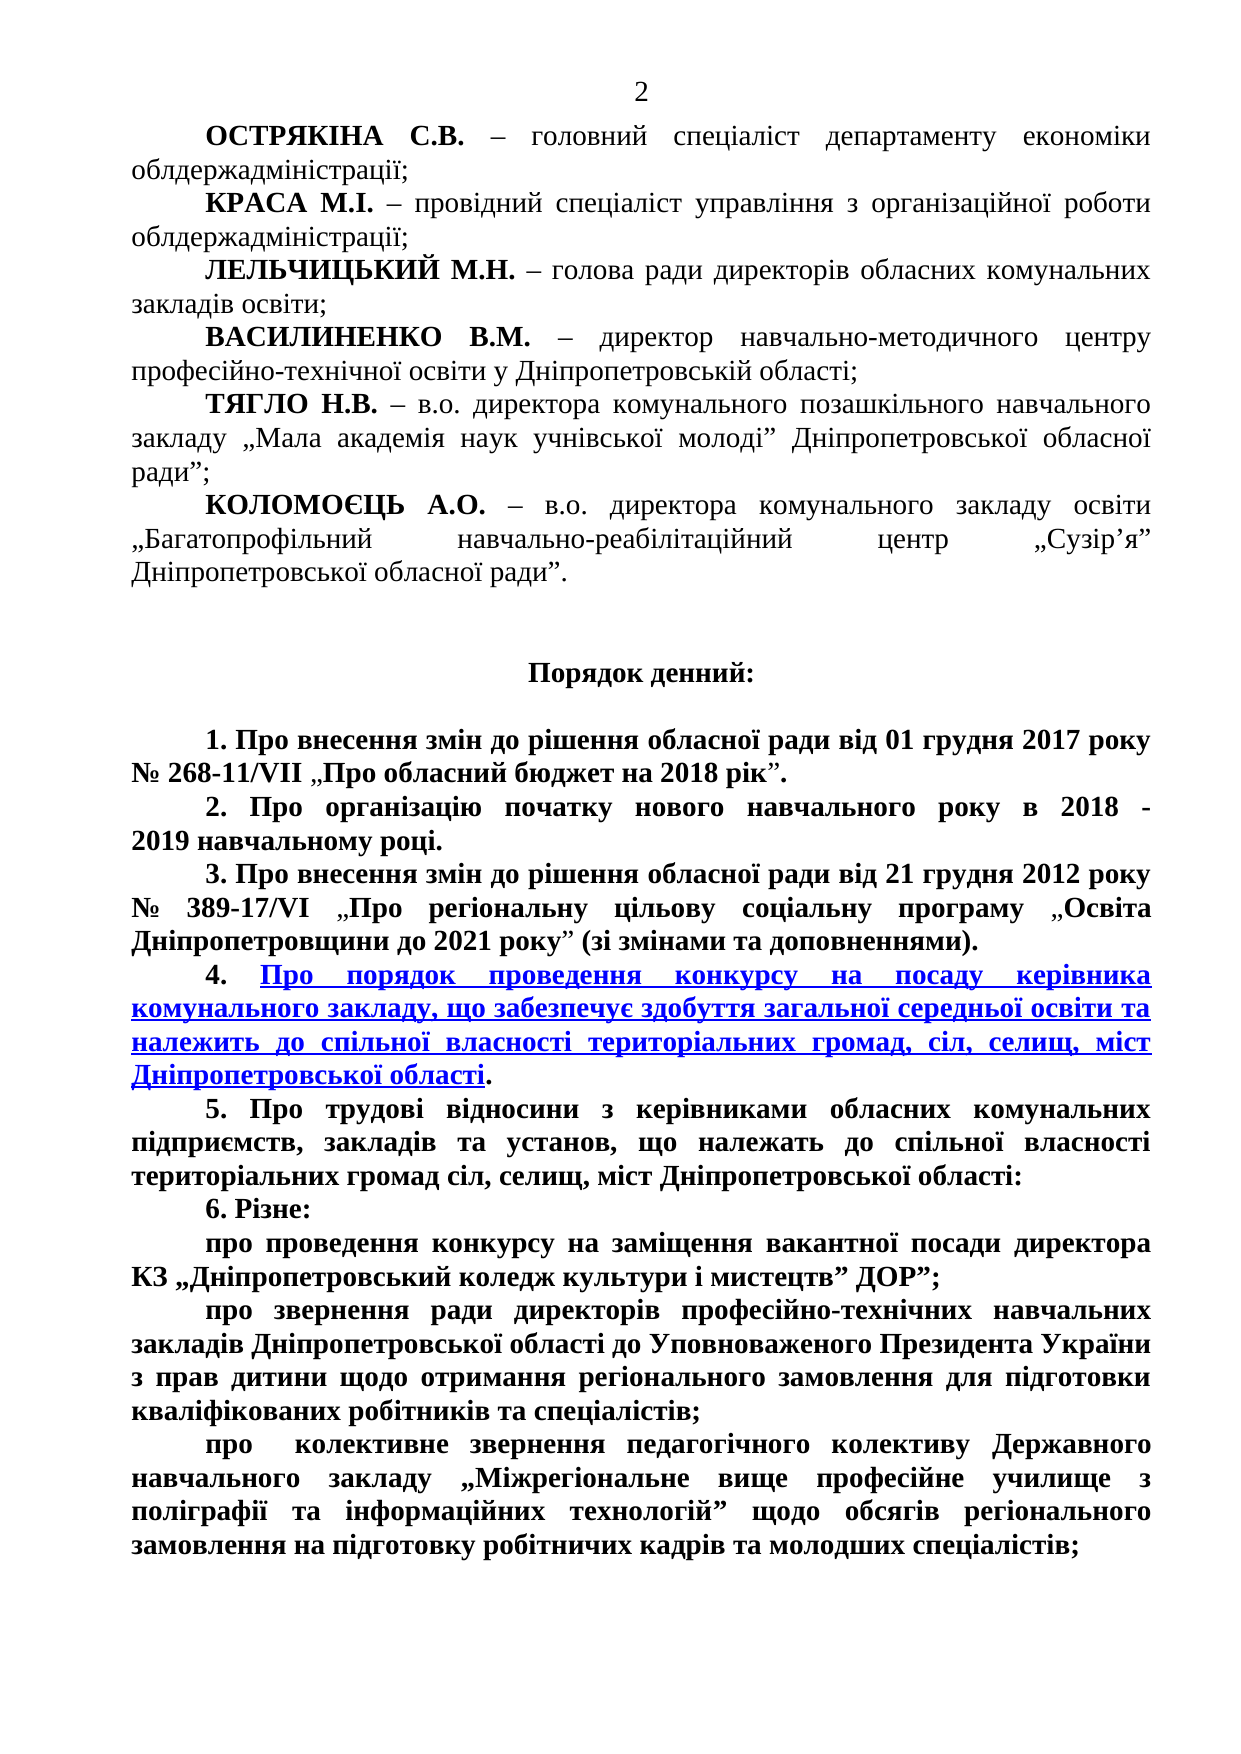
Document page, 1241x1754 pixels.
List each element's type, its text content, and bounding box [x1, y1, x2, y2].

text про звернення ради директорів професійно-технічних навчальних закладів Дніпропетровської області до Уповноваженого Президента України з прав дитини щодо отримання регіонального замовлення для підготовки кваліфікованих робітників та спеціалістів; [131, 1292, 1152, 1426]
text ЛЕЛЬЧИЦЬКИЙ М.Н. – голова ради директорів обласних комунальних закладів освіти; [131, 252, 1152, 319]
text 5. Про трудові відносини з керівниками обласних комунальних підприємств, закладів та установ, що належать до спільної власності територіальних громад сіл, селищ, міст Дніпропетровської області: [131, 1091, 1152, 1192]
text 3. Про внесення змін до рішення обласної ради від 21 грудня 2012 року № 389-17/VІ „Про регіональну цільову соціальну програму „Освіта Дніпропетровщини до 2021 року” (зі змінами та доповненнями). [131, 856, 1152, 957]
text ВАСИЛИНЕНКО В.М. – директор навчально-методичного центру професійно-технічної освіти у Дніпропетровській області; [131, 319, 1152, 387]
text 1. Про внесення змін до рішення обласної ради від 01 грудня 2017 року № 268-11/VІІ „Про обласний бюджет на 2018 рік”. [131, 722, 1152, 789]
text ТЯГЛО Н.В. – в.о. директора комунального позашкільного навчального закладу „Мала академія наук учнівської молоді” Дніпропетровської обласної ради”; [131, 387, 1152, 487]
text про проведення конкурсу на заміщення вакантної посади директора КЗ „Дніпропетровський коледж культури і мистецтв” ДОР”; [131, 1225, 1152, 1292]
text 4. Про порядок проведення конкурсу на посаду керівника комунального закладу, що забезпечує здобуття загальної середньої освіти та належить до спільної власності територіальних громад, сіл, селищ, міст Дніпропетровської області. [131, 1055, 1152, 1091]
text 2. Про організацію початку нового навчального року в 2018 - 2019 навчальному році. [131, 789, 1152, 856]
text Порядок денний: [131, 655, 1152, 688]
text ОСТРЯКІНА С.В. – головний спеціаліст департаменту економіки облдержадміністрації; [131, 118, 1152, 185]
text 6. Різне: [131, 1192, 1152, 1225]
text КОЛОМОЄЦЬ А.О. – в.о. директора комунального закладу освіти „Багатопрофільний навчально-реабілітаційний центр „Сузір’я” Дніпропетровської обласної радиˮ. [131, 487, 1152, 588]
text 4. Про порядок проведення конкурсу на посаду керівника комунального закладу, що забезпечує здобуття загальної середньої освіти та належить до спільної власності територіальних громад, сіл, селищ, міст Дніпропетровської області. [131, 957, 1152, 1053]
text про колективне звернення педагогічного колективу Державного навчального закладу „Міжрегіональне вище професійне училище з поліграфії та інформаційних технологій” щодо обсягів регіонального замовлення на підготовку робітничих кадрів та молодших спеціалістів; [131, 1426, 1152, 1561]
text КРАСА М.І. – провідний спеціаліст управління з організаційної роботи облдержадміністрації; [131, 185, 1152, 252]
